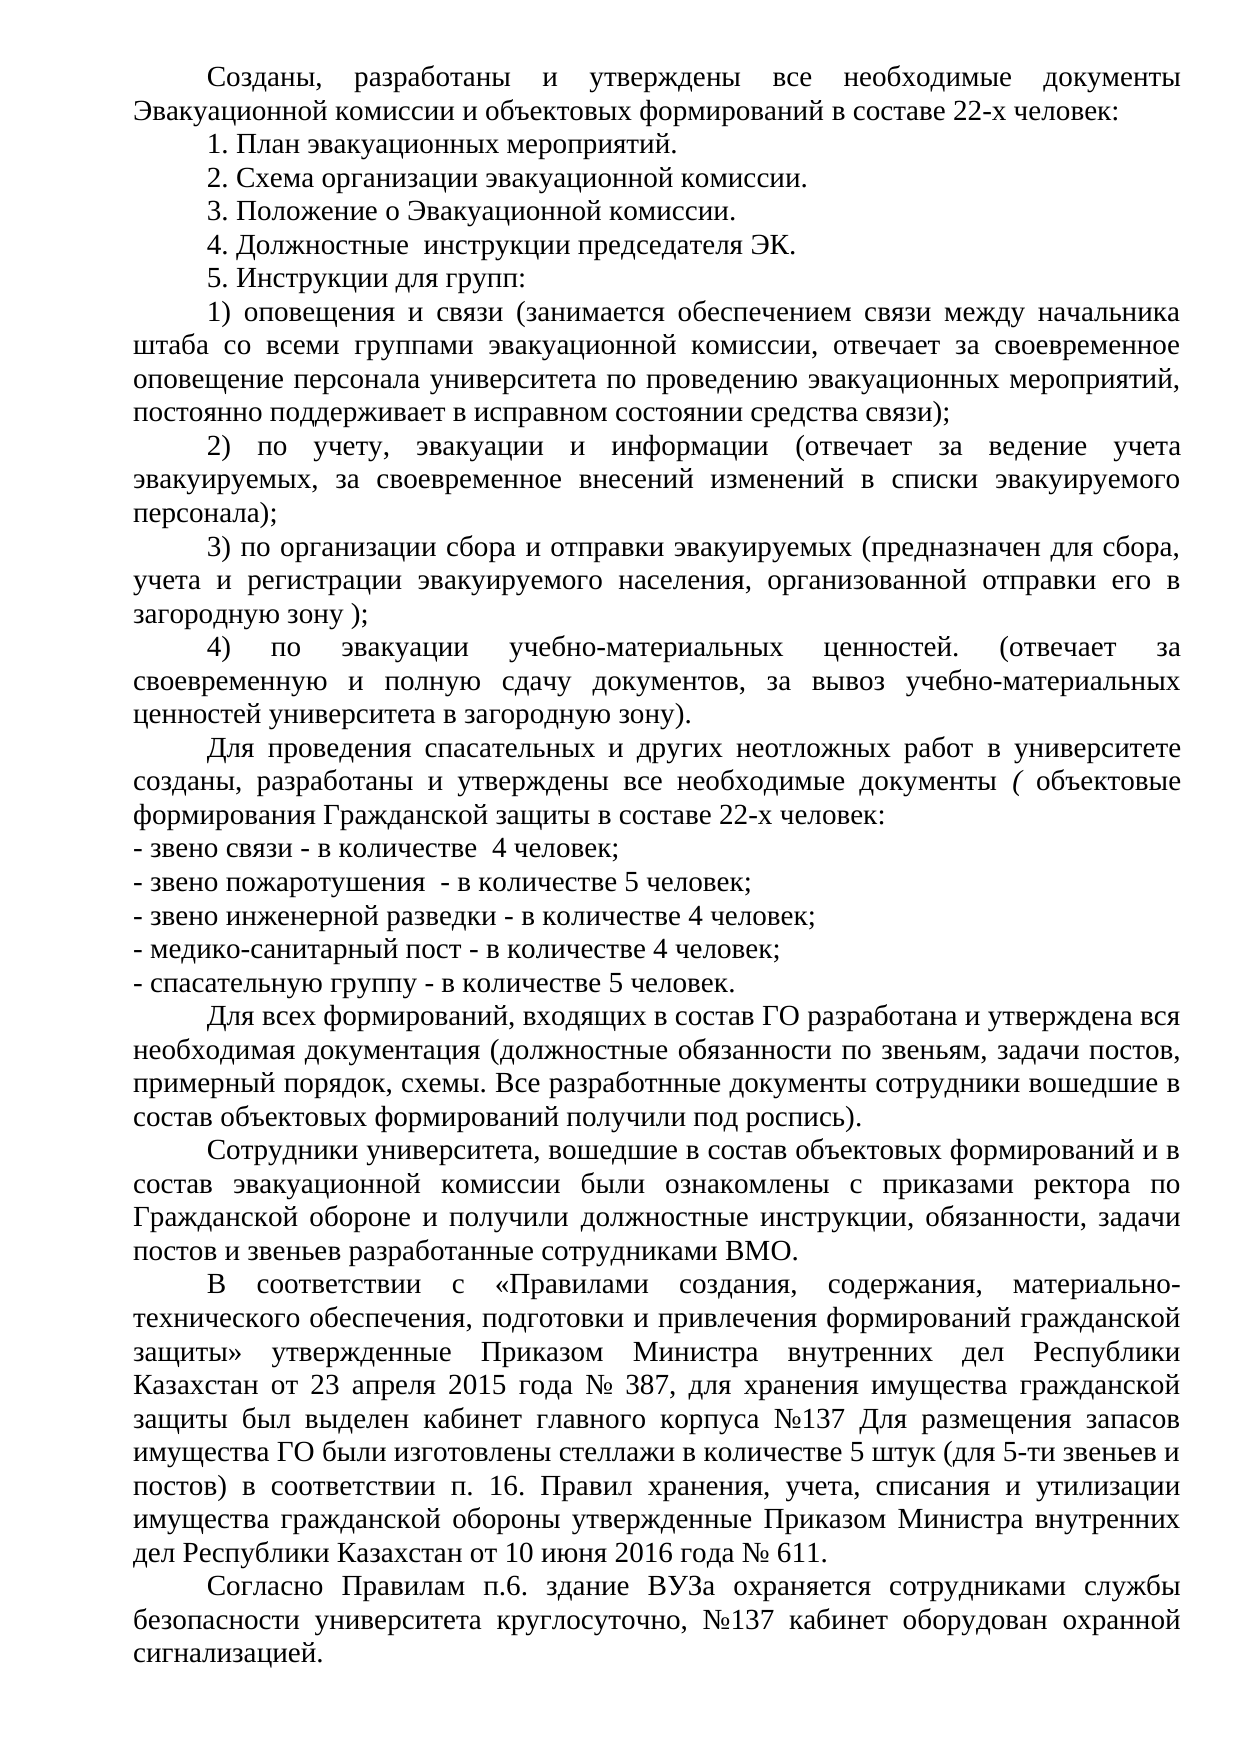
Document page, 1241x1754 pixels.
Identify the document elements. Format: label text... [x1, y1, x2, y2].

text 4) по эвакуации учебно-материальных ценностей. (отвечает за своевременную и полную сдачу документов, за вывоз учебно-материальных ценностей университета в загородную зону). [133, 629, 1181, 730]
text - спасательную группу - в количестве 5 человек. [133, 965, 1181, 998]
text Согласно Правилам п.6. здание ВУЗа охраняется сотрудниками службы безопасности университета круглосуточно, №137 кабинет оборудован охранной сигнализацией. [133, 1568, 1181, 1669]
text 2. Схема организации эвакуационной комиссии. [133, 160, 1181, 193]
text - звено пожаротушения - в количестве 5 человек; [133, 864, 1181, 898]
text 1) оповещения и связи (занимается обеспечением связи между начальника штаба со всеми группами эвакуационной комиссии, отвечает за своевременное оповещение персонала университета по проведению эвакуационных мероприятий, постоянно поддерживает в исправном состоянии средства связи); [133, 294, 1181, 428]
text 2) по учету, эвакуации и информации (отвечает за ведение учета эвакуируемых, за своевременное внесений изменений в списки эвакуируемого персонала); [133, 428, 1181, 529]
text - медико-санитарный пост - в количестве 4 человек; [133, 931, 1181, 965]
text Сотрудники университета, вошедшие в состав объектовых формирований и в состав эвакуационной комиссии были ознакомлены с приказами ректора по Гражданской обороне и получили должностные инструкции, обязанности, задачи постов и звеньев разработанные сотрудниками ВМО. [133, 1132, 1181, 1267]
text 5. Инструкции для групп: [133, 260, 1181, 294]
text 3. Положение о Эвакуационной комиссии. [133, 193, 1181, 227]
text 4. Должностные инструкции председателя ЭК. [133, 227, 1181, 260]
text - звено инженерной разведки - в количестве 4 человек; [133, 898, 1181, 931]
text 3) по организации сбора и отправки эвакуируемых (предназначен для сбора, учета и регистрации эвакуируемого населения, организованной отправки его в загородную зону ); [133, 529, 1181, 629]
text Для проведения спасательных и других неотложных работ в университете созданы, разработаны и утверждены все необходимые документы ( объектовые формирования Гражданской защиты в составе 22-х человек: [133, 730, 1181, 831]
text Созданы, разработаны и утверждены все необходимые документы Эвакуационной комиссии и объектовых формирований в составе 22-х человек: [133, 59, 1181, 126]
text В соответствии с «Правилами создания, содержания, материально-технического обеспечения, подготовки и привлечения формирований гражданской защиты» утвержденные Приказом Министра внутренних дел Республики Казахстан от 23 апреля 2015 года № 387, для хранения имущества гражданской защиты был выделен кабинет главного корпуса №137 Для размещения запасов имущества ГО были изготовлены стеллажи в количестве 5 штук (для 5-ти звеньев и постов) в соответствии п. 16. Правил хранения, учета, списания и утилизации имущества гражданской обороны утвержденные Приказом Министра внутренних дел Республики Казахстан от 10 июня 2016 года № 611. [133, 1267, 1181, 1568]
text 1. План эвакуационных мероприятий. [133, 126, 1181, 160]
text Для всех формирований, входящих в состав ГО разработана и утверждена вся необходимая документация (должностные обязанности по звеньям, задачи постов, примерный порядок, схемы. Все разработнные документы сотрудники вошедшие в состав объектовых формирований получили под роспись). [133, 998, 1181, 1132]
text - звено связи - в количестве 4 человек; [133, 831, 1181, 864]
